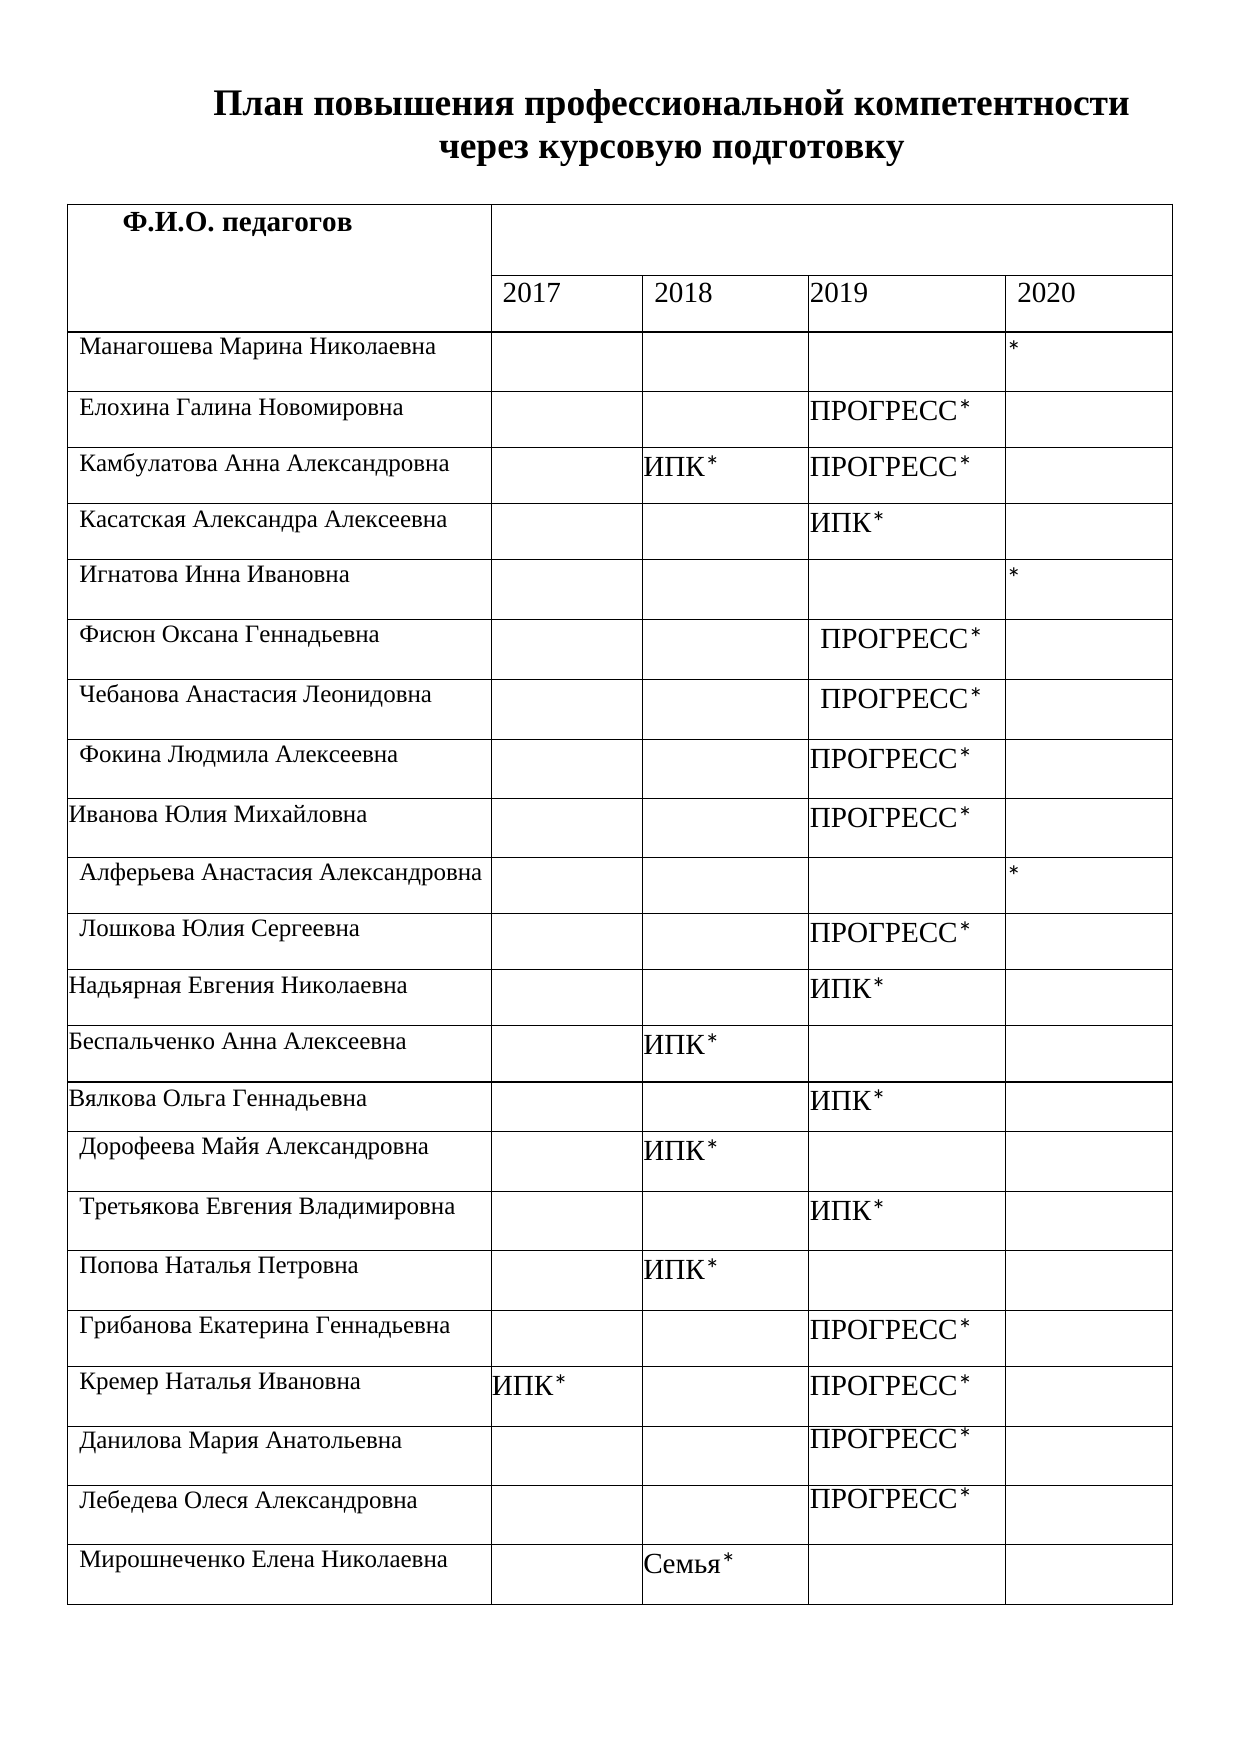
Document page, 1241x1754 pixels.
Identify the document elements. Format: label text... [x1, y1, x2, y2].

text План повышения профессиональной компетентности через курсовую подготовку [178, 81, 1165, 167]
table_cell Лошкова Юлия Сергеевна [68, 914, 491, 969]
table_cell Мирошнеченко Елена Николаевна [68, 1545, 491, 1604]
table_cell [1006, 914, 1172, 969]
table_cell [643, 858, 808, 913]
table_cell [1006, 620, 1172, 679]
table_cell [492, 1192, 642, 1250]
table_cell [1006, 1132, 1172, 1191]
table_cell [1006, 1192, 1172, 1250]
table_cell [492, 858, 642, 913]
table_cell [492, 740, 642, 798]
table_cell Попова Наталья Петровна [68, 1251, 491, 1310]
table_cell [643, 1367, 808, 1426]
table_cell [492, 799, 642, 857]
table_cell [1006, 1486, 1172, 1544]
table_cell [492, 504, 642, 559]
table_cell [492, 392, 642, 447]
table_cell [643, 680, 808, 739]
table_cell [492, 333, 642, 391]
table_cell ИПК* [809, 504, 1005, 559]
table_cell [492, 1311, 642, 1366]
table_cell ПРОГРЕСС* [809, 799, 1005, 857]
table_cell [643, 970, 808, 1025]
table_cell ИПК* [643, 448, 808, 503]
table_cell [643, 1311, 808, 1366]
table_cell [1006, 392, 1172, 447]
table_cell [809, 1132, 1005, 1191]
table_header Ф.И.О. педагогов [68, 205, 491, 331]
table_cell [492, 560, 642, 619]
table_cell ПРОГРЕСС* [809, 1311, 1005, 1366]
table_cell * [1006, 858, 1172, 913]
table_cell Вялкова Ольга Геннадьевна [68, 1083, 491, 1131]
table_cell [809, 858, 1005, 913]
table_cell ПРОГРЕСС* [809, 1486, 1005, 1544]
table_cell [1006, 1545, 1172, 1604]
table_cell [492, 1486, 642, 1544]
table_cell 2020 [1006, 276, 1172, 331]
table_cell [492, 1083, 642, 1131]
table_cell Иванова Юлия Михайловна [68, 799, 491, 857]
table_cell Фокина Людмила Алексеевна Иванова Юлия Михайловна [68, 740, 491, 798]
table_cell ПРОГРЕСС* [809, 1427, 1005, 1485]
table_cell Грибанова Екатерина Геннадьевна [68, 1311, 491, 1366]
table_cell [492, 970, 642, 1025]
table_cell ПРОГРЕСС* [809, 914, 1005, 969]
table_cell [1006, 680, 1172, 739]
table_cell [1006, 799, 1172, 857]
table_cell [1006, 448, 1172, 503]
table_cell [809, 1026, 1005, 1081]
table_cell [643, 799, 808, 857]
table_cell [1006, 1427, 1172, 1485]
table_cell [643, 620, 808, 679]
table_cell [492, 1026, 642, 1081]
table_cell [809, 1251, 1005, 1310]
table_cell ИПК* [809, 970, 1005, 1025]
table_cell Кремер Наталья Ивановна [68, 1367, 491, 1426]
table_cell [1006, 1026, 1172, 1081]
table_cell [1006, 1367, 1172, 1426]
table_cell [643, 1486, 808, 1544]
table_cell [643, 392, 808, 447]
table_cell [492, 1545, 642, 1604]
table_cell ИПК* [809, 1192, 1005, 1250]
table_cell 2019 [809, 276, 1005, 331]
table_cell [643, 560, 808, 619]
table_cell Алферьева Анастасия Александровна Лошкова Юлия Сергеевна [68, 858, 491, 913]
table_cell [492, 680, 642, 739]
table_cell [1006, 740, 1172, 798]
table_cell Манагошева Марина Николаевна [68, 333, 491, 391]
table_cell Надьярная Евгения Николаевна [68, 970, 491, 1025]
table_header [492, 205, 1172, 275]
table_cell [643, 1083, 808, 1131]
table_cell [643, 740, 808, 798]
table_cell Елохина Галина Новомировна [68, 392, 491, 447]
table_cell [1006, 1083, 1172, 1131]
table_cell Третьякова Евгения Владимировна Надьярная Евгения Николаевна [68, 1192, 491, 1250]
table_cell ПРОГРЕСС* [809, 680, 1005, 739]
table_cell [809, 1545, 1005, 1604]
table_cell ПРОГРЕСС* [809, 740, 1005, 798]
table_cell [1006, 1311, 1172, 1366]
table_cell ИПК* [809, 1083, 1005, 1131]
table_cell Фисюн Оксана Геннадьевна [68, 620, 491, 679]
table_cell [809, 333, 1005, 391]
table_cell [492, 914, 642, 969]
table_cell ПРОГРЕСС* [809, 620, 1005, 679]
table_cell Лебедева Олеся Александровна [68, 1486, 491, 1544]
table_cell Касатская Александра Алексеевна [68, 504, 491, 559]
table_cell [1006, 1251, 1172, 1310]
table_cell [1006, 504, 1172, 559]
table_cell * [1006, 560, 1172, 619]
table_cell [643, 1192, 808, 1250]
table_cell Дорофеева Майя Александровна Попова Наталья Петровна [68, 1132, 491, 1191]
table_cell ИПК* [643, 1026, 808, 1081]
table_cell ПРОГРЕСС* [809, 448, 1005, 503]
table_cell Камбулатова Анна Александровна [68, 448, 491, 503]
table_cell [492, 1251, 642, 1310]
table_cell [809, 560, 1005, 619]
table_cell [492, 1427, 642, 1485]
table_cell Семья* [643, 1545, 808, 1604]
table_cell ПРОГРЕСС* [809, 1367, 1005, 1426]
table_cell [643, 333, 808, 391]
table_cell Данилова Мария Анатольевна [68, 1427, 491, 1485]
table_cell * [1006, 333, 1172, 391]
table_cell [643, 504, 808, 559]
table_cell [643, 1427, 808, 1485]
table_cell ПРОГРЕСС* [809, 392, 1005, 447]
table_cell Игнатова Инна Ивановна [68, 560, 491, 619]
table_cell ИПК* [643, 1251, 808, 1310]
table_cell [1006, 970, 1172, 1025]
table_cell [643, 914, 808, 969]
table_cell 2018 [643, 276, 808, 331]
table_cell Чебанова Анастасия Леонидовна [68, 680, 491, 739]
table_cell [492, 620, 642, 679]
table_cell [492, 1132, 642, 1191]
table_cell ИПК* [643, 1132, 808, 1191]
table_cell [492, 448, 642, 503]
table_cell 2017 [492, 276, 642, 331]
table_cell ИПК* [492, 1367, 642, 1426]
table_cell Беспальченко Анна Алексеевна [68, 1026, 491, 1081]
